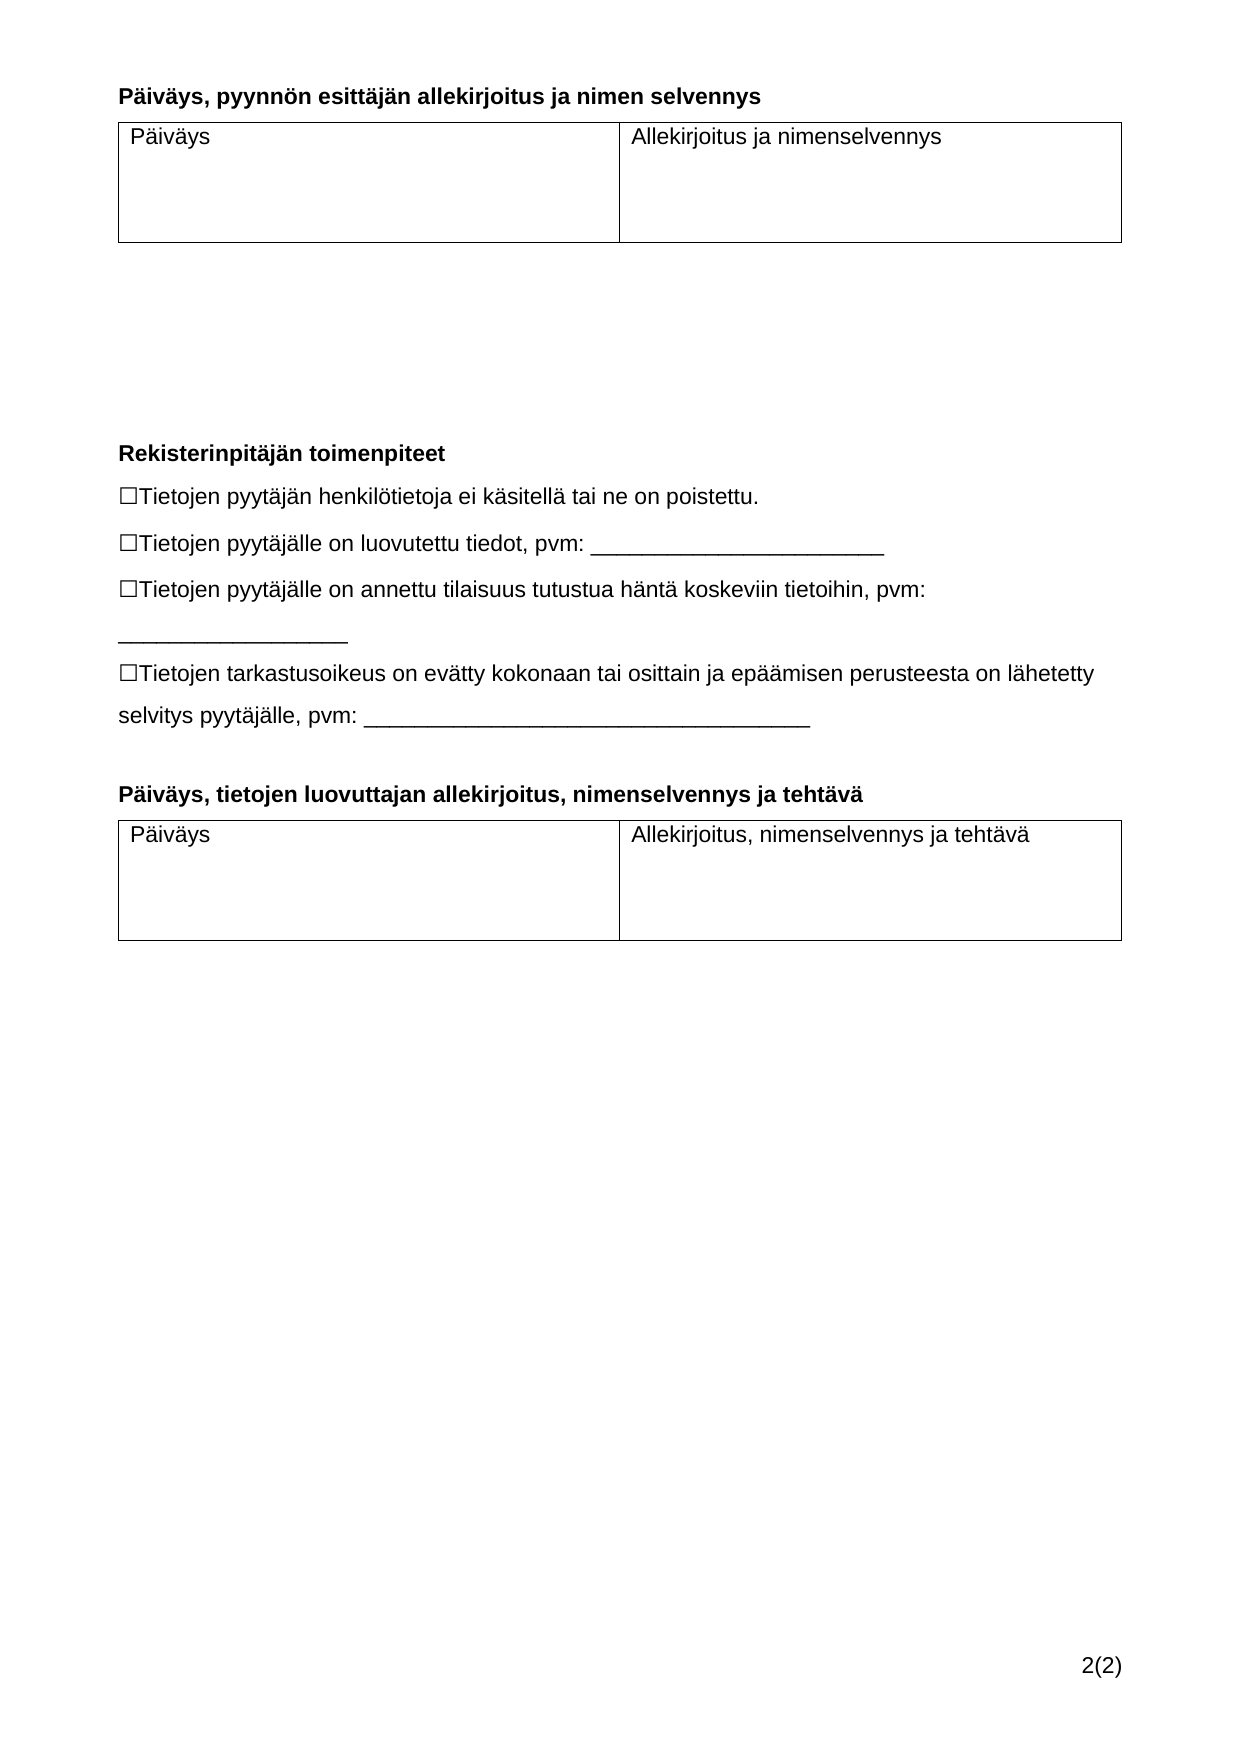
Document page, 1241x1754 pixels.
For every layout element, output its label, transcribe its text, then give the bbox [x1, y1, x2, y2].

table_header Allekirjoitus, nimenselvennys ja tehtävä [620, 821, 1121, 939]
table_header Päiväys [119, 821, 619, 939]
table_header Päiväys [119, 123, 619, 242]
text Tietojen pyytäjälle on annettu tilaisuus tutustua häntä koskeviin tietoihin, pvm: __________________ [118, 573, 1122, 644]
text Päiväys, pyynnön esittäjän allekirjoitus ja nimen selvennys [118, 83, 1122, 109]
text Päiväys, tietojen luovuttajan allekirjoitus, nimenselvennys ja tehtävä [118, 781, 1122, 807]
text Tietojen tarkastusoikeus on evätty kokonaan tai osittain ja epäämisen perusteesta on lähetetty selvitys pyytäjälle, pvm: ___________________________________ [118, 657, 1122, 728]
text Tietojen pyytäjälle on luovutettu tiedot, pvm: _______________________ [118, 526, 1122, 558]
text Tietojen pyytäjän henkilötietoja ei käsitellä tai ne on poistettu. [118, 479, 1122, 511]
text Rekisterinpitäjän toimenpiteet [118, 440, 1122, 466]
table_header Allekirjoitus ja nimenselvennys [620, 123, 1121, 242]
